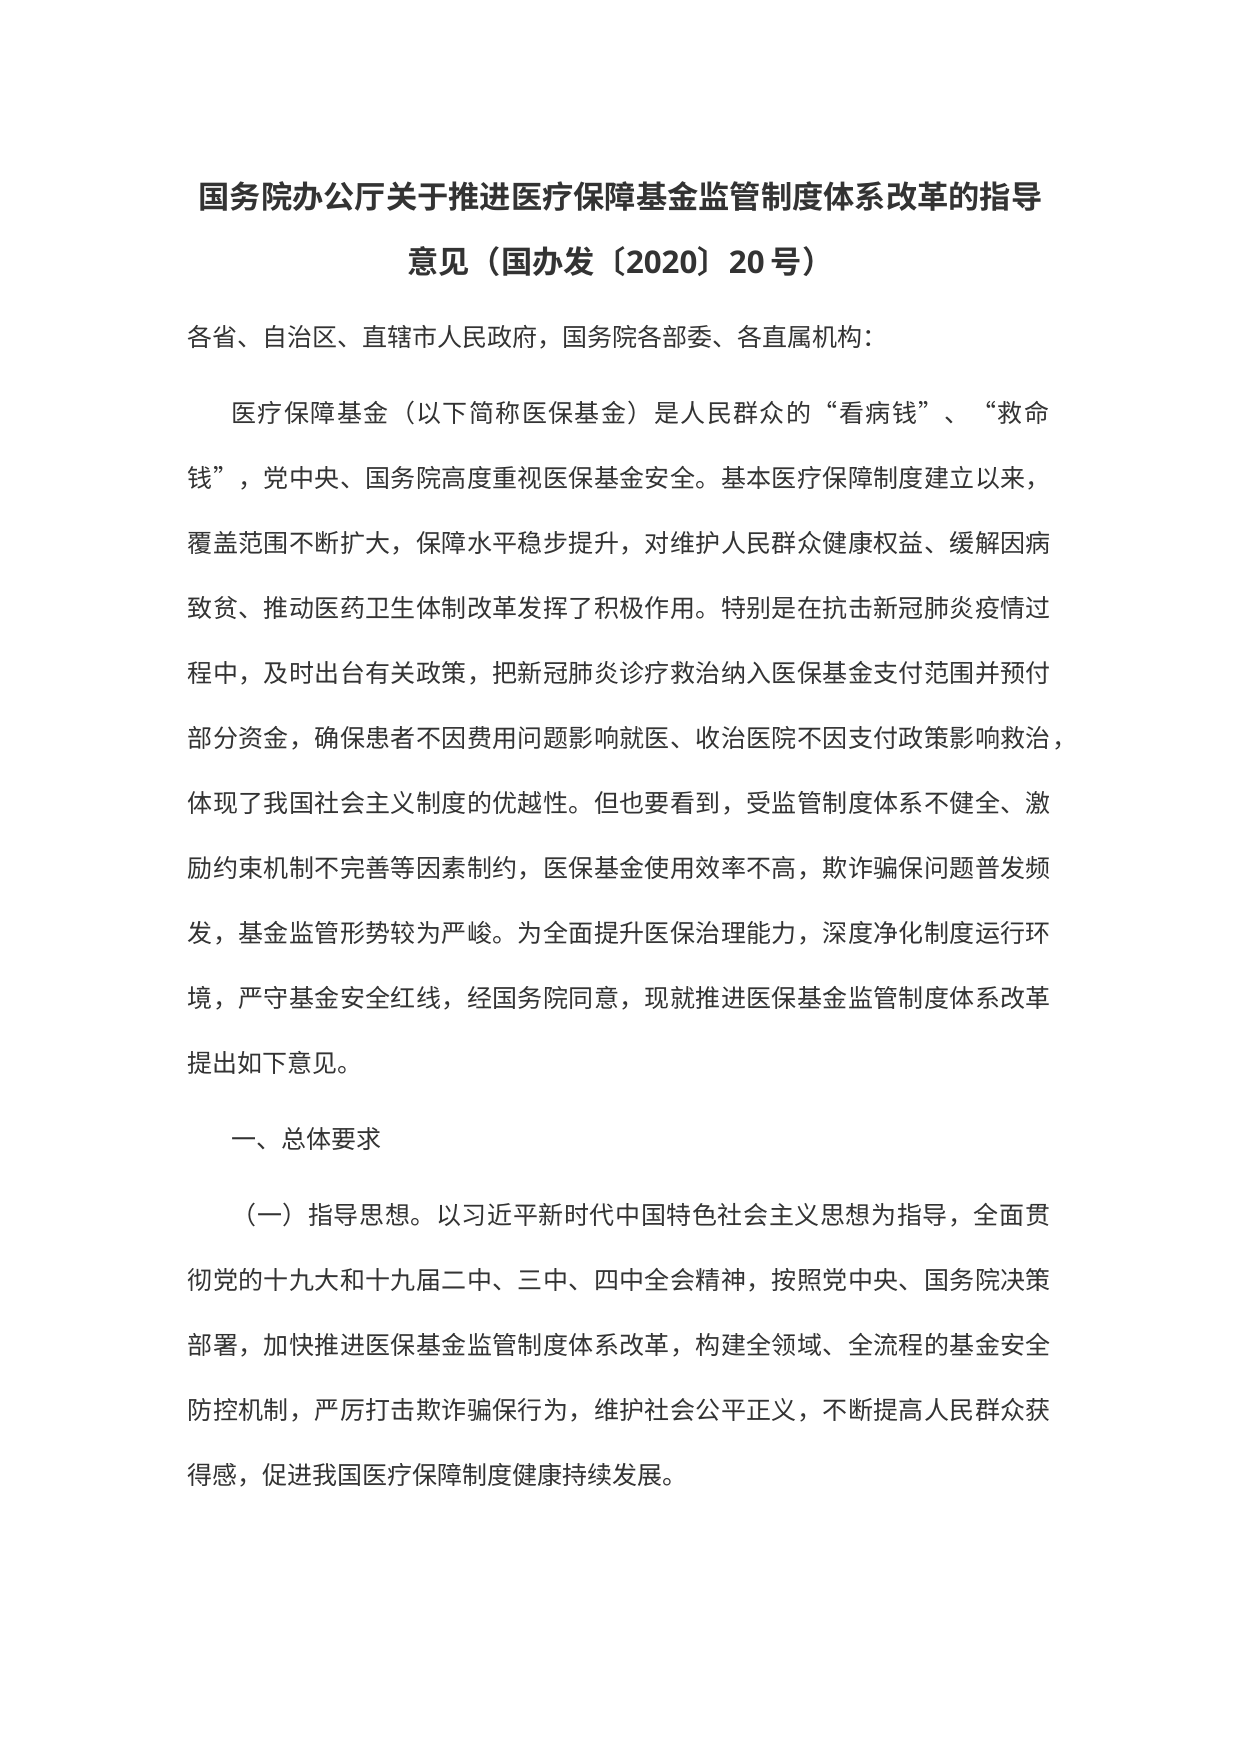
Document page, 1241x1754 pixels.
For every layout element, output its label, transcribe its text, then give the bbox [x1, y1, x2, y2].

text 一、总体要求 [187, 1105, 1053, 1170]
text 医疗保障基金（以下简称医保基金）是人民群众的“看病钱”、“救命钱”，党中央、国务院高度重视医保基金安全。基本医疗保障制度建立以来，覆盖范围不断扩大，保障水平稳步提升，对维护人民群众健康权益、缓解因病致贫、推动医药卫生体制改革发挥了积极作用。特别是在抗击新冠肺炎疫情过程中，及时出台有关政策，把新冠肺炎诊疗救治纳入医保基金支付范围并预付部分资金，确保患者不因费用问题影响就医、收治医院不因支付政策影响救治，体现了我国社会主义制度的优越性。但也要看到，受监管制度体系不健全、激励约束机制不完善等因素制约，医保基金使用效率不高，欺诈骗保问题普发频发，基金监管形势较为严峻。为全面提升医保治理能力，深度净化制度运行环境，严守基金安全红线，经国务院同意，现就推进医保基金监管制度体系改革提出如下意见。 [187, 379, 1053, 1094]
text 国务院办公厅关于推进医疗保障基金监管制度体系改革的指导意见（国办发〔2020〕20号） [187, 162, 1053, 292]
text （一）指导思想。以习近平新时代中国特色社会主义思想为指导，全面贯彻党的十九大和十九届二中、三中、四中全会精神，按照党中央、国务院决策部署，加快推进医保基金监管制度体系改革，构建全领域、全流程的基金安全防控机制，严厉打击欺诈骗保行为，维护社会公平正义，不断提高人民群众获得感，促进我国医疗保障制度健康持续发展。 [187, 1181, 1053, 1506]
text 各省、自治区、直辖市人民政府，国务院各部委、各直属机构： [187, 303, 1053, 368]
